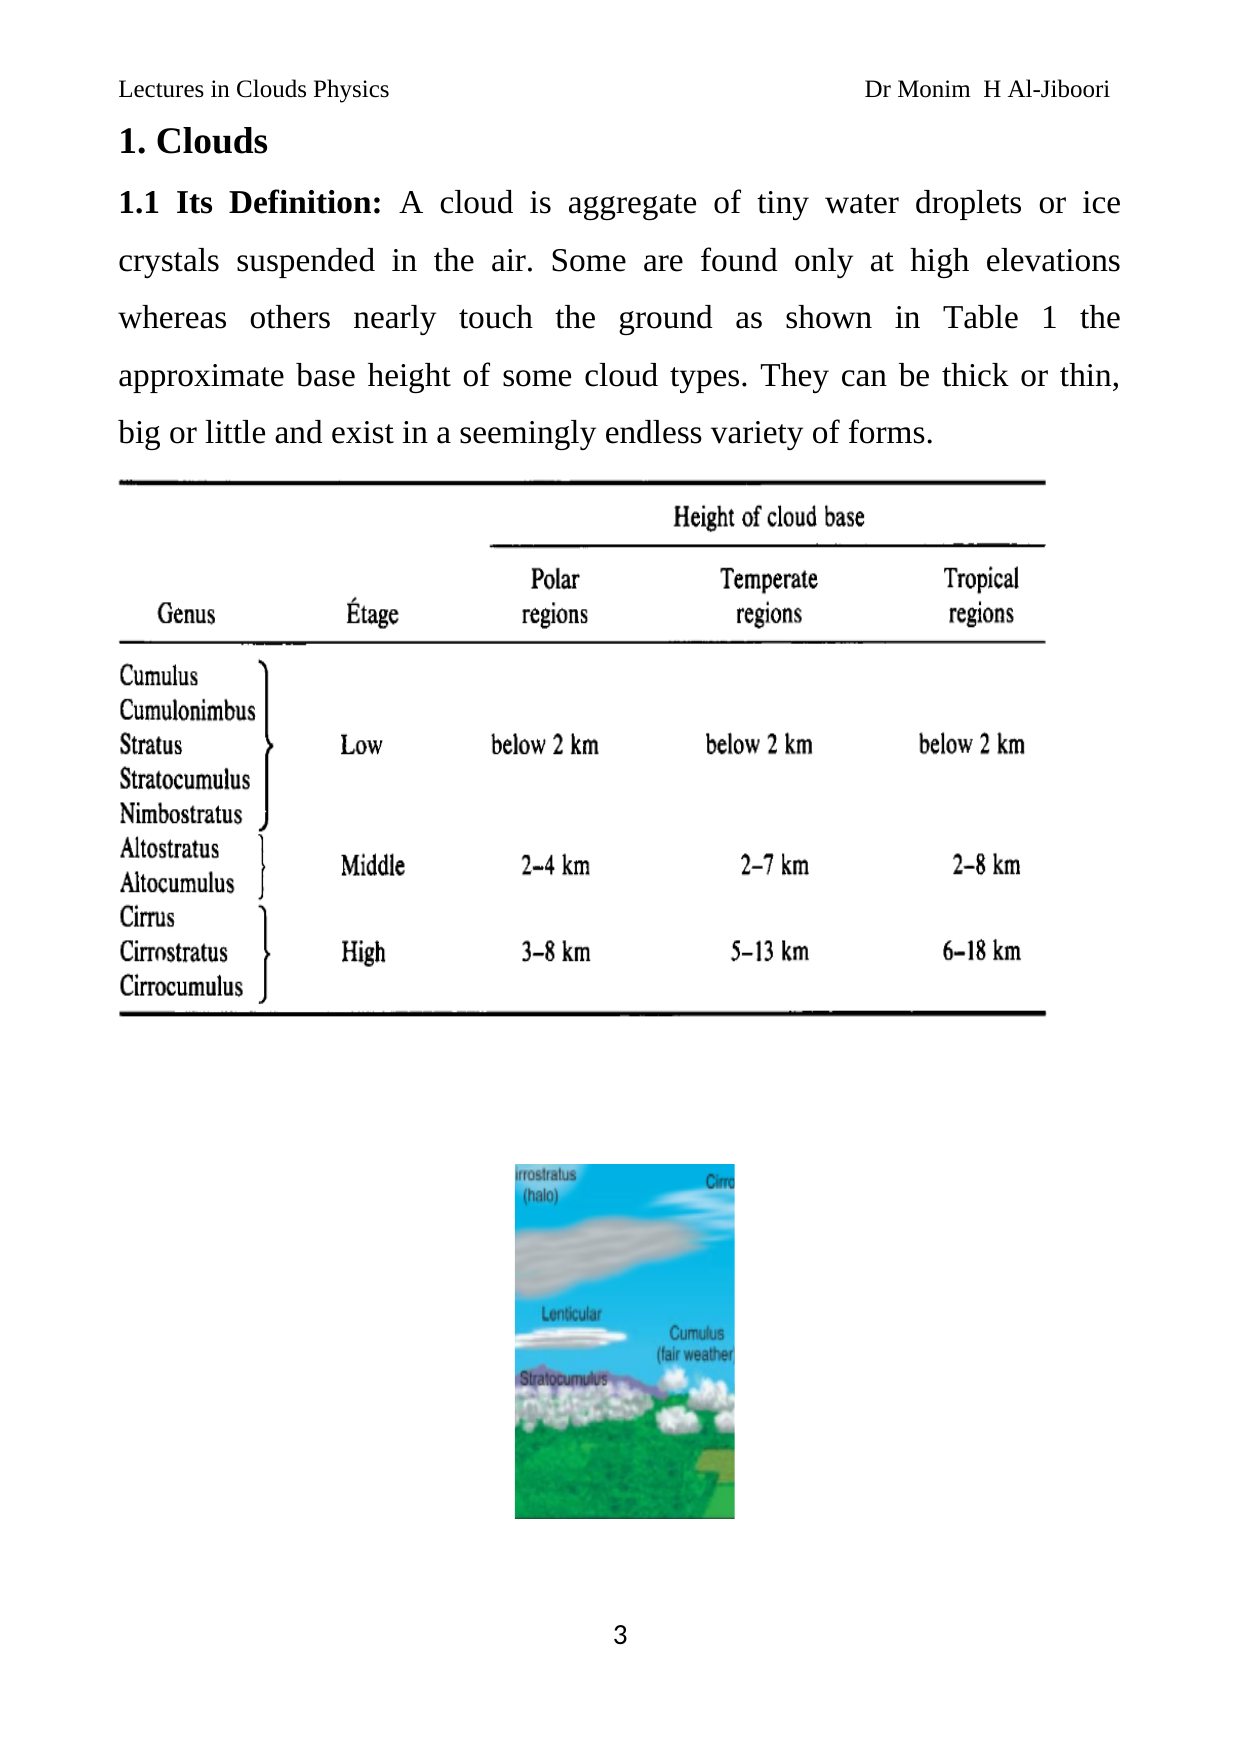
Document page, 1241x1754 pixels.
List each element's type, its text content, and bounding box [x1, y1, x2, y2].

picture [514, 1164, 587, 1203]
text 1.1 Its Definition: A cloud is aggregate of tiny water droplets or ice crystals suspended in the air. Some are found only at high elevations whereas others nearly touch the ground as shown in Table 1 the approximate base height of some cloud types. They can be thick or thin, big or little and exist in a seemingly endless variety of forms. [118, 183, 1122, 451]
text 1. Clouds [118, 118, 1122, 161]
picture [514, 1185, 734, 1519]
picture [101, 478, 1054, 1018]
